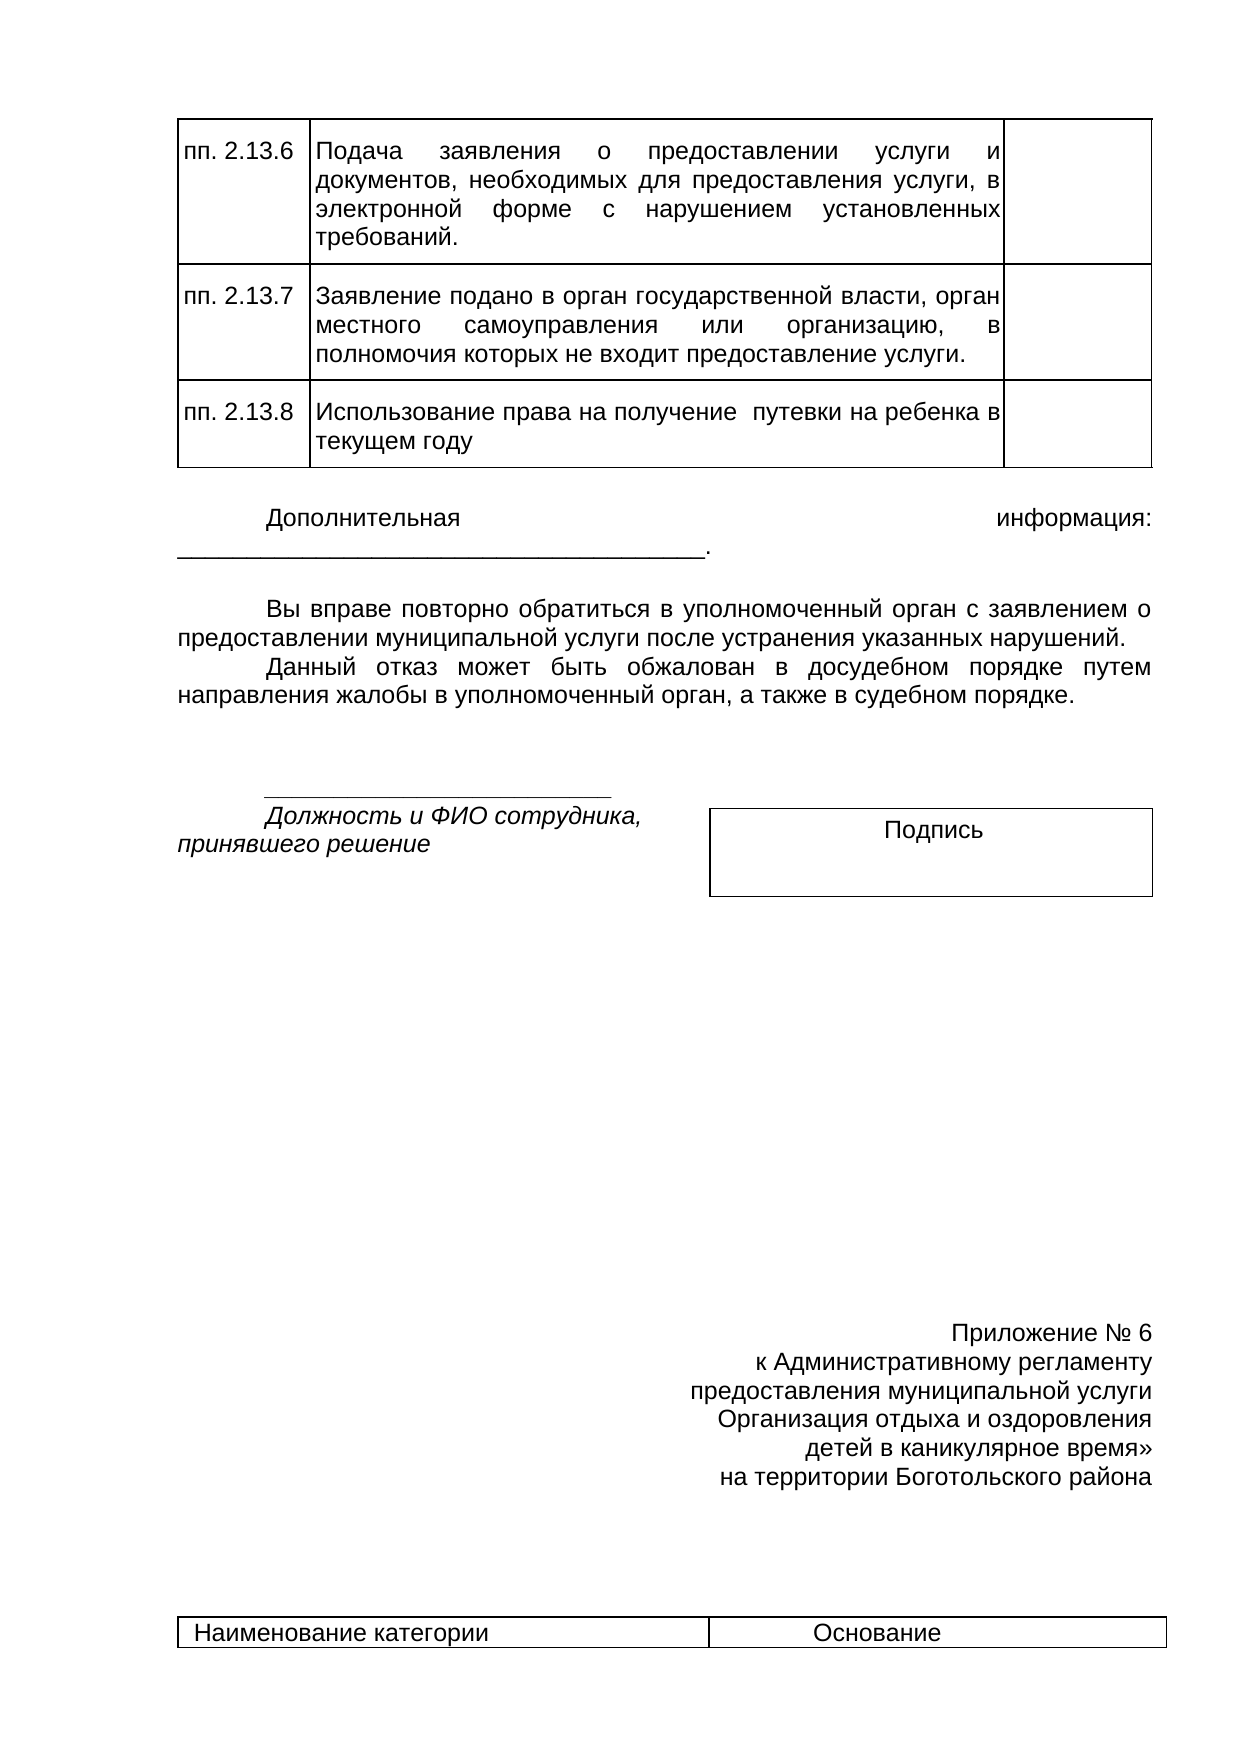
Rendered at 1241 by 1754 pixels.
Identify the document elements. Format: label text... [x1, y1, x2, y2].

text предоставления муниципальной услуги [177, 1376, 1152, 1404]
table_header Основание [710, 1618, 1166, 1647]
table_cell [1005, 120, 1151, 263]
table_header Подпись [711, 809, 1152, 896]
table_cell [1005, 265, 1151, 379]
subtitle Должность и ФИО сотрудника, принявшего решение [177, 801, 1152, 858]
table_cell Использование права на получение путевки на ребенка в текущем году [311, 381, 1003, 467]
table_header Наименование категории [179, 1618, 708, 1647]
text Организация отдыха и оздоровления [177, 1404, 1152, 1433]
text Дополнительная информация: ______________________________________. [177, 502, 1152, 560]
text Приложение № 6 [177, 1318, 1152, 1347]
subtitle _________________________ [177, 772, 1152, 801]
text Данный отказ может быть обжалован в досудебном порядке путем направления жалобы в уполномоченный орган, а также в судебном порядке. [177, 652, 1152, 709]
text на территории Боготольского района [177, 1462, 1152, 1491]
table_cell Подача заявления о предоставлении услуги и документов, необходимых для предоставления услуги, в электронной форме с нарушением установленных требований. [311, 120, 1003, 263]
table_cell [1005, 381, 1151, 467]
text к Административному регламенту [177, 1347, 1152, 1376]
table_cell пп. 2.13.8 [179, 381, 309, 467]
text детей в каникулярное время» [177, 1433, 1152, 1462]
table_cell Заявление подано в орган государственной власти, орган местного самоуправления или организацию, в полномочия которых не входит предоставление услуги. [311, 265, 1003, 379]
table_cell пп. 2.13.6 [179, 120, 309, 263]
text Вы вправе повторно обратиться в уполномоченный орган с заявлением о предоставлении муниципальной услуги после устранения указанных нарушений. [177, 594, 1152, 652]
table_cell пп. 2.13.7 [179, 265, 309, 379]
